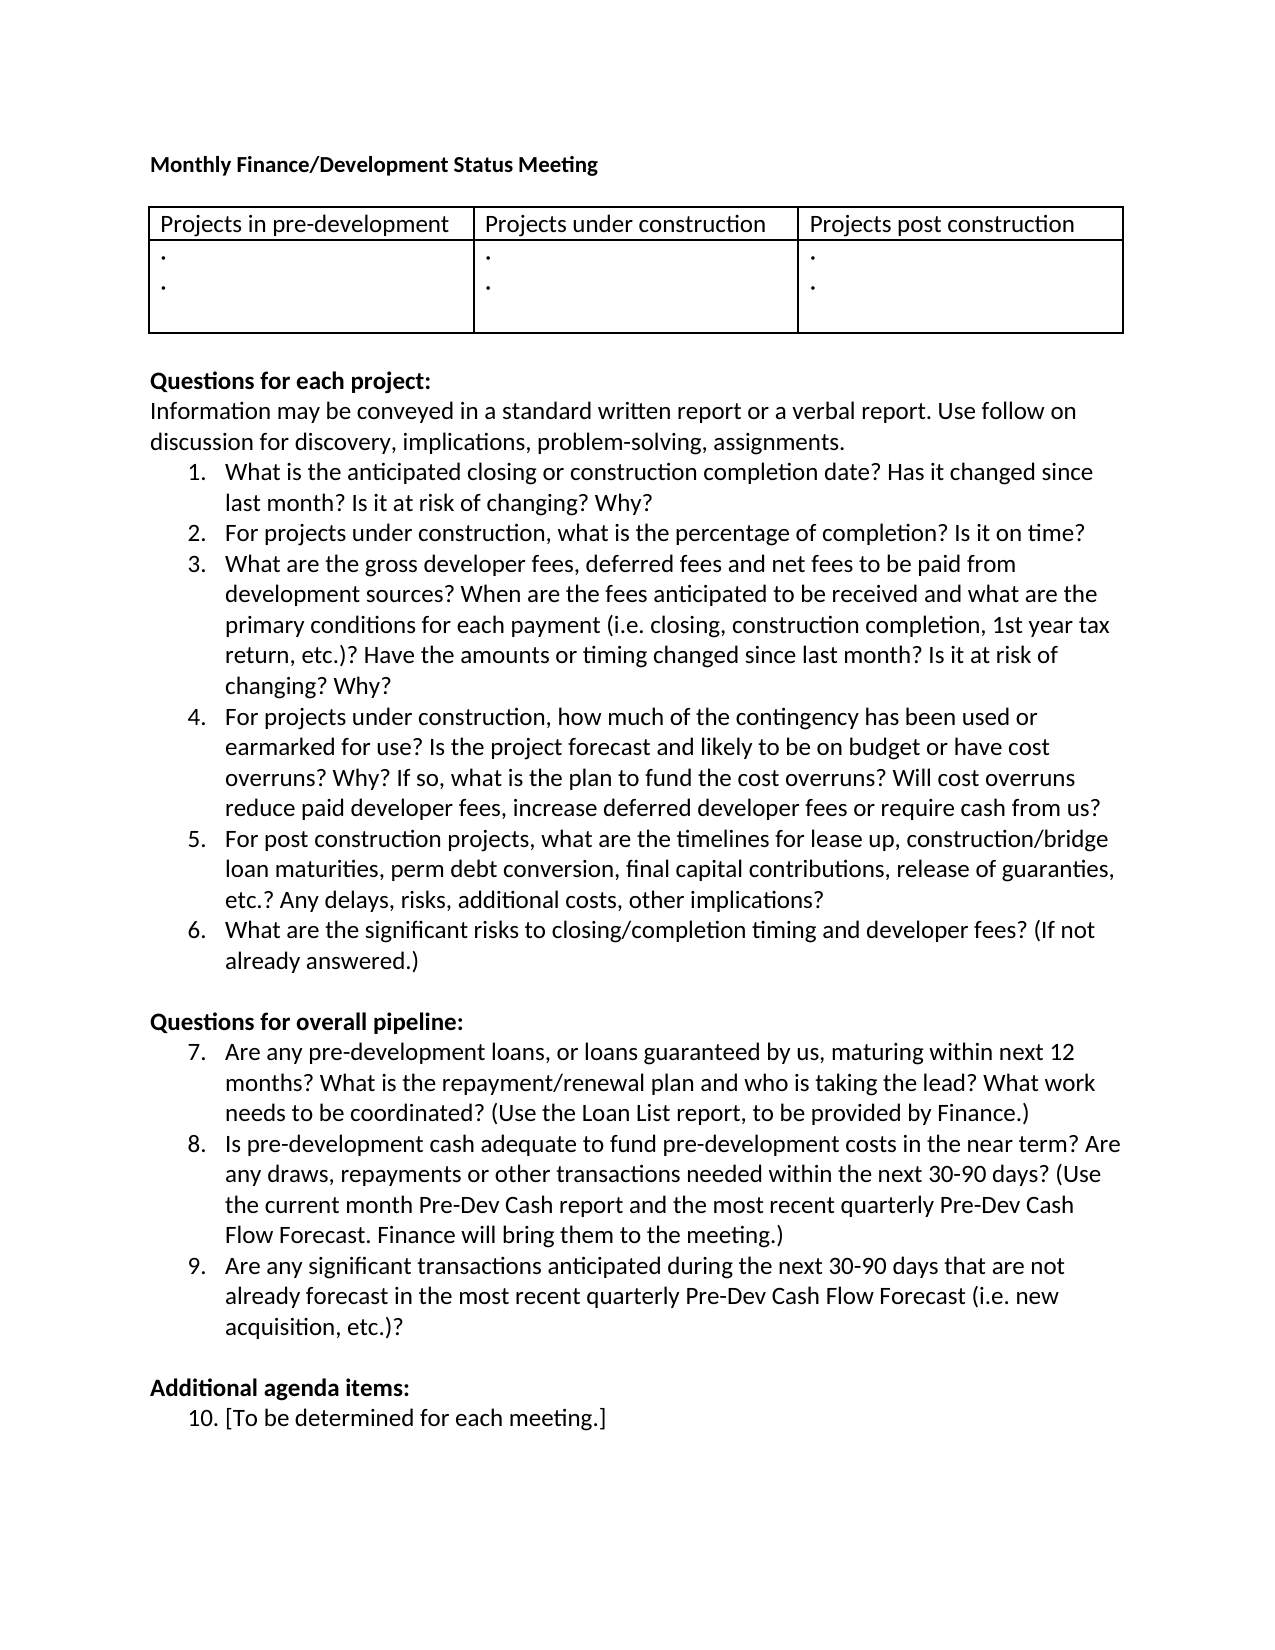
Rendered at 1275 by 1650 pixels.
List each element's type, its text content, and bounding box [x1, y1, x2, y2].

table_cell · · [475, 241, 797, 332]
text Additional agenda items: [150, 1372, 1125, 1403]
table_cell · · [150, 241, 473, 332]
list Are any pre-development loans, or loans guaranteed by us, maturing within next 12 months? What is the repayment/renewal plan and who is taking the lead? What work needs to be coordinated? (Use the Loan List report, to be provided by Finance.) [187, 1036, 1125, 1128]
list For projects under construction, how much of the contingency has been used or earmarked for use? Is the project forecast and likely to be on budget or have cost overruns? Why? If so, what is the plan to fund the cost overruns? Will cost overruns reduce paid developer fees, increase deferred developer fees or require cash from us? [187, 701, 1125, 823]
table_header Projects in pre-development [150, 208, 473, 239]
list What is the anticipated closing or construction completion date? Has it changed since last month? Is it at risk of changing? Why? [187, 456, 1125, 517]
list [To be determined for each meeting.] [187, 1403, 1125, 1433]
table_cell · · [799, 241, 1122, 332]
text Questions for overall pipeline: [150, 1006, 1125, 1036]
text Information may be conveyed in a standard written report or a verbal report. Use follow on discussion for discovery, implications, problem-solving, assignments. [150, 395, 1125, 456]
list Are any significant transactions anticipated during the next 30-90 days that are not already forecast in the most recent quarterly Pre-Dev Cash Flow Forecast (i.e. new acquisition, etc.)? [187, 1250, 1125, 1342]
text Monthly Finance/Development Status Meeting [150, 150, 1125, 178]
table_header Projects under construction [475, 208, 797, 239]
text Questions for each project: [150, 365, 1125, 395]
list What are the gross developer fees, deferred fees and net fees to be paid from development sources? When are the fees anticipated to be received and what are the primary conditions for each payment (i.e. closing, construction completion, 1st year tax return, etc.)? Have the amounts or timing changed since last month? Is it at risk of changing? Why? [187, 548, 1125, 701]
list What are the significant risks to closing/completion timing and developer fees? (If not already answered.) [187, 914, 1125, 975]
list Is pre-development cash adequate to fund pre-development costs in the near term? Are any draws, repayments or other transactions needed within the next 30-90 days? (Use the current month Pre-Dev Cash report and the most recent quarterly Pre-Dev Cash Flow Forecast. Finance will bring them to the meeting.) [187, 1128, 1125, 1250]
table_header Projects post construction [799, 208, 1122, 239]
list For projects under construction, what is the percentage of completion? Is it on time? [187, 517, 1125, 548]
list For post construction projects, what are the timelines for lease up, construction/bridge loan maturities, perm debt conversion, final capital contributions, release of guaranties, etc.? Any delays, risks, additional costs, other implications? [187, 823, 1125, 914]
